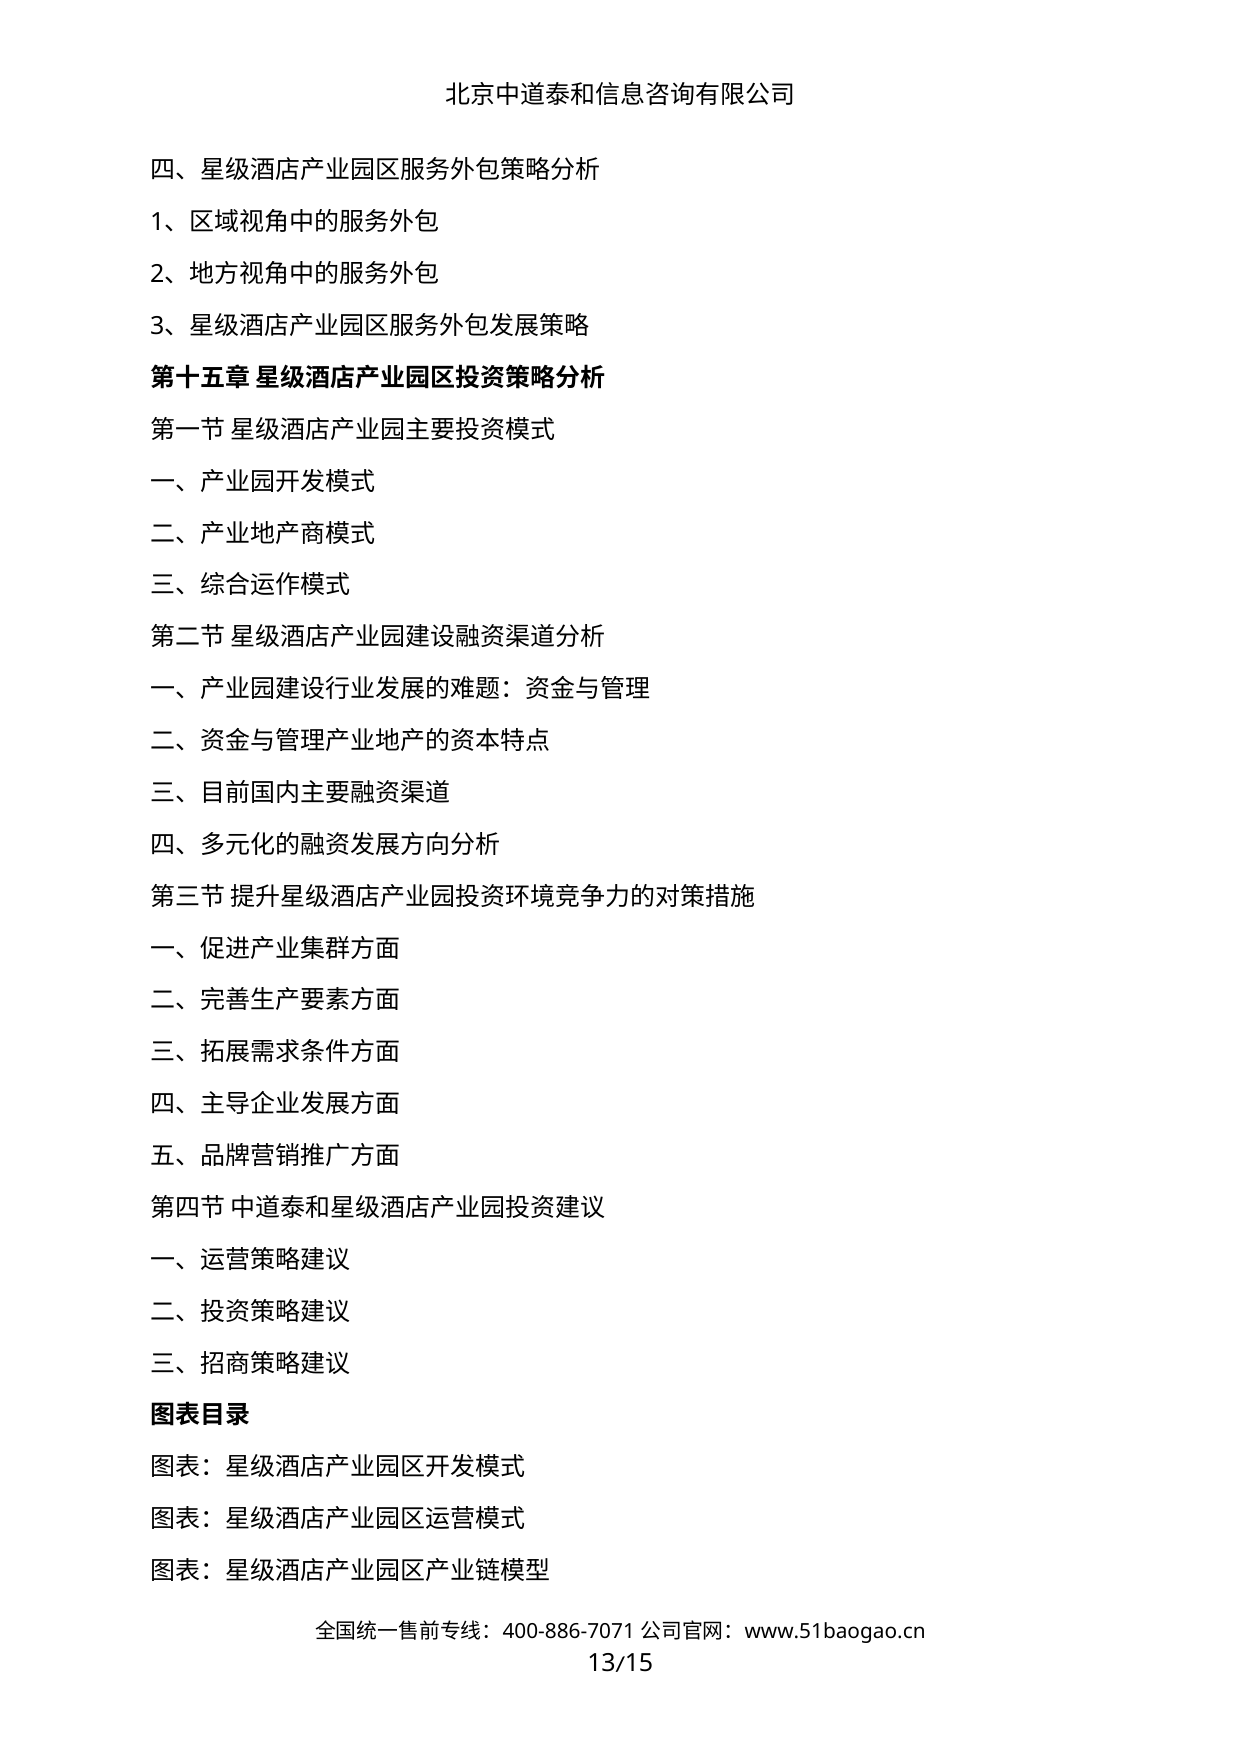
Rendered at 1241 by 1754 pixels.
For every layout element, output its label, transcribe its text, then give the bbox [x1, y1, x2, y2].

text 四、多元化的融资发展方向分析 [150, 824, 1090, 861]
text 三、综合运作模式 [150, 565, 1090, 601]
text 二、资金与管理产业地产的资本特点 [150, 721, 1090, 757]
text 三、招商策略建议 [150, 1343, 1090, 1379]
text 3、星级酒店产业园区服务外包发展策略 [150, 306, 1090, 342]
text 三、拓展需求条件方面 [150, 1032, 1090, 1068]
text 一、产业园建设行业发展的难题：资金与管理 [150, 669, 1090, 705]
text 第二节 星级酒店产业园建设融资渠道分析 [150, 617, 1090, 653]
text 二、产业地产商模式 [150, 513, 1090, 549]
text 图表目录 [150, 1395, 1090, 1431]
text 一、促进产业集群方面 [150, 928, 1090, 964]
text 二、完善生产要素方面 [150, 980, 1090, 1016]
text 二、投资策略建议 [150, 1291, 1090, 1327]
text 一、产业园开发模式 [150, 461, 1090, 497]
text 四、星级酒店产业园区服务外包策略分析 [150, 150, 1090, 186]
text 第一节 星级酒店产业园主要投资模式 [150, 409, 1090, 446]
text 2、地方视角中的服务外包 [150, 254, 1090, 290]
text 图表：星级酒店产业园区产业链模型 [150, 1551, 1090, 1587]
text 1、区域视角中的服务外包 [150, 202, 1090, 238]
text 第三节 提升星级酒店产业园投资环境竞争力的对策措施 [150, 876, 1090, 912]
text 图表：星级酒店产业园区开发模式 [150, 1447, 1090, 1483]
text 三、目前国内主要融资渠道 [150, 772, 1090, 809]
text 四、主导企业发展方面 [150, 1084, 1090, 1120]
text 第十五章 星级酒店产业园区投资策略分析 [150, 357, 1090, 394]
text 第四节 中道泰和星级酒店产业园投资建议 [150, 1187, 1090, 1224]
text 五、品牌营销推广方面 [150, 1136, 1090, 1172]
text 一、运营策略建议 [150, 1239, 1090, 1276]
text 图表：星级酒店产业园区运营模式 [150, 1499, 1090, 1535]
